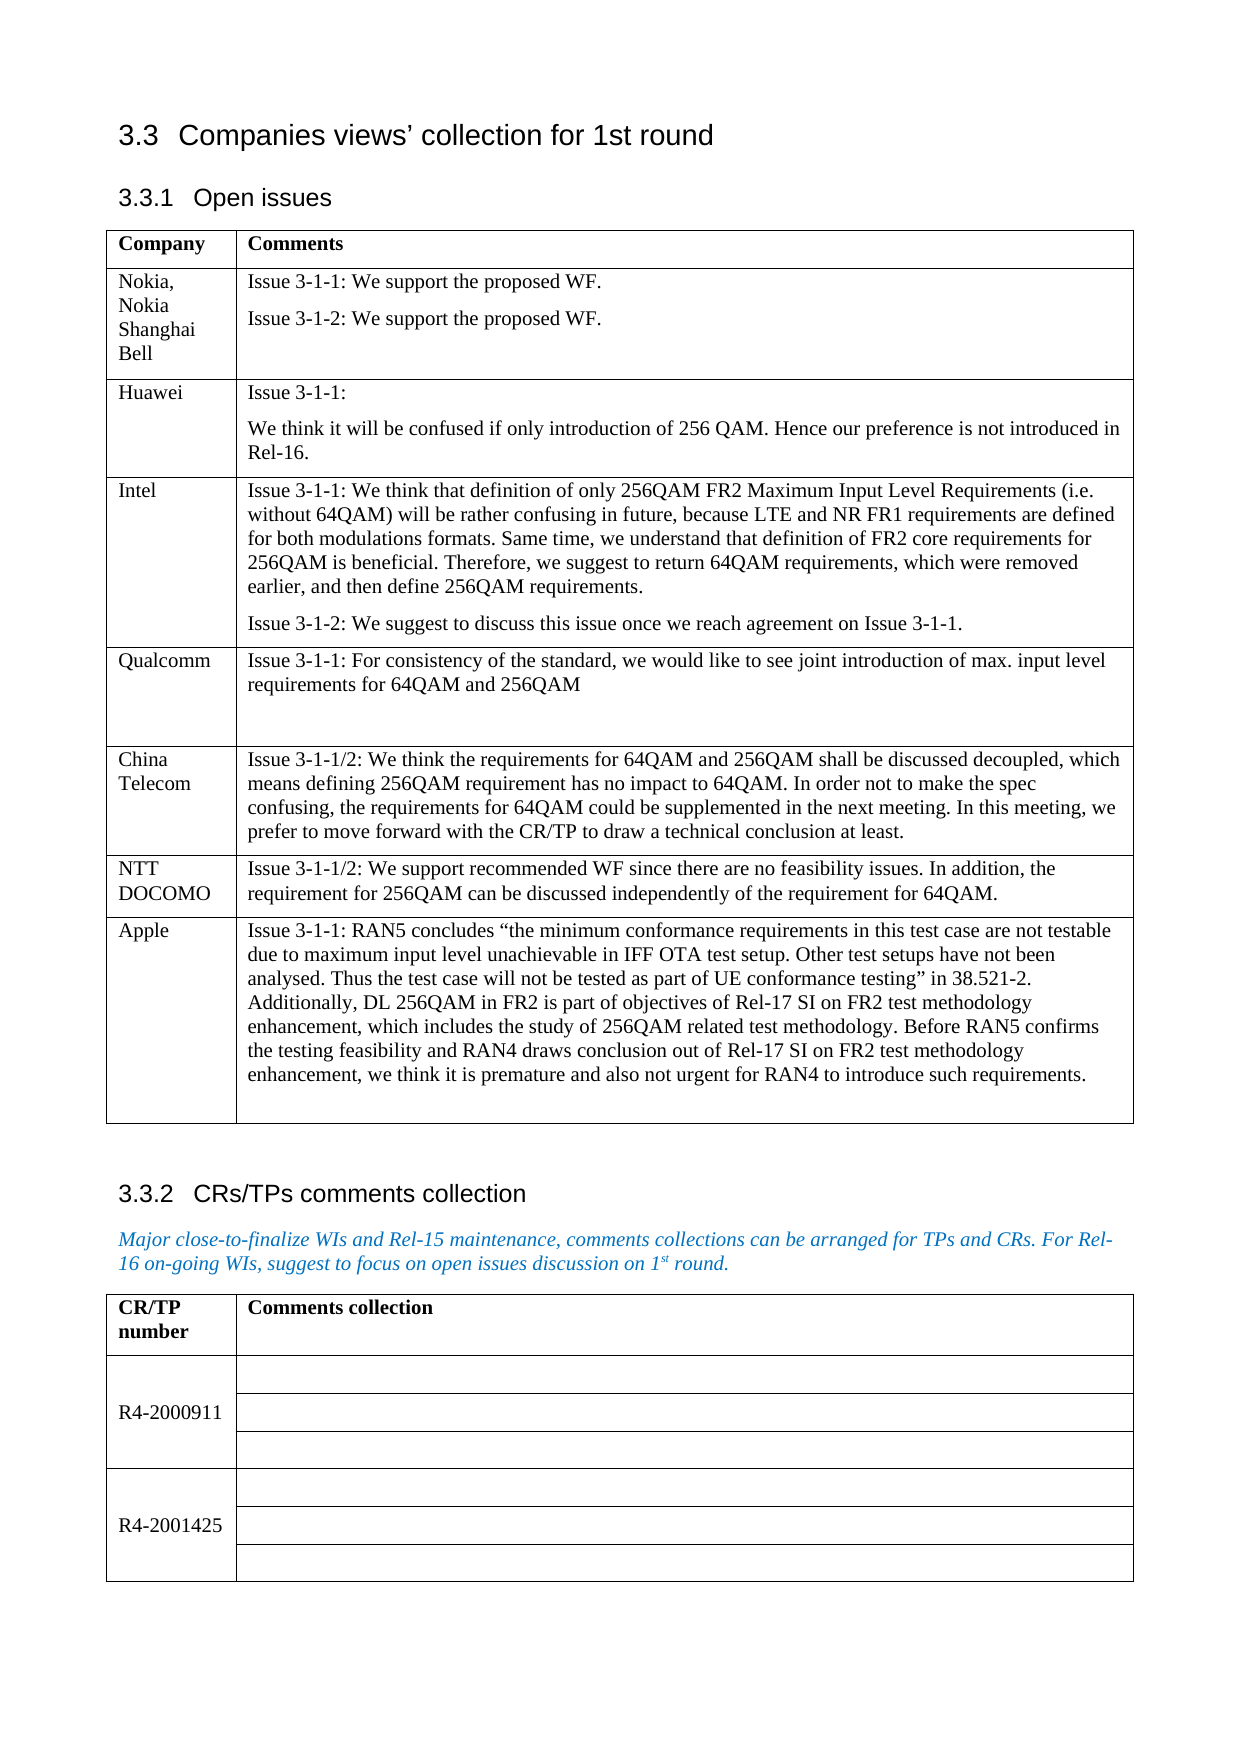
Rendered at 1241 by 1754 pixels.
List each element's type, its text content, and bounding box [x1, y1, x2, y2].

subtitle Companies views’ collection for 1st round [118, 118, 1122, 152]
table_cell Issue 3-1-1: We support the proposed WF. Issue 3-1-2: We support the proposed WF. [237, 269, 1133, 379]
table_cell [237, 1469, 1133, 1506]
table_header Comments collection [237, 1295, 1133, 1355]
subtitle Open issues [118, 183, 1122, 212]
table_header CR/TP number [107, 1295, 236, 1355]
table_header Company [107, 231, 236, 268]
subtitle CRs/TPs comments collection [118, 1179, 1122, 1208]
table_cell [237, 1545, 1133, 1581]
table_header Comments [237, 231, 1133, 268]
table_cell Issue 3-1-1/2: We support recommended WF since there are no feasibility issues. In addition, the requirement for 256QAM can be discussed independently of the requirement for 64QAM. [237, 856, 1133, 917]
table_cell [237, 1356, 1133, 1393]
table_cell Issue 3-1-1/2: We think the requirements for 64QAM and 256QAM shall be discussed decoupled, which means defining 256QAM requirement has no impact to 64QAM. In order not to make the spec confusing, the requirements for 64QAM could be supplemented in the next meeting. In this meeting, we prefer to move forward with the CR/TP to draw a technical conclusion at least. [237, 747, 1133, 855]
table_cell Huawei [107, 380, 236, 477]
table_cell China Telecom [107, 747, 236, 855]
table_cell R4-2000911 [107, 1356, 236, 1468]
table_cell Issue 3-1-1: We think it will be confused if only introduction of 256 QAM. Hence our preference is not introduced in Rel-16. [237, 380, 1133, 477]
table_cell Intel [107, 478, 236, 647]
table_cell R4-2001425 [107, 1469, 236, 1581]
table_cell Qualcomm [107, 648, 236, 746]
table_cell [237, 1507, 1133, 1543]
table_cell NTT DOCOMO [107, 856, 236, 917]
table_cell Issue 3-1-1: For consistency of the standard, we would like to see joint introduction of max. input level requirements for 64QAM and 256QAM [237, 648, 1133, 746]
table_cell [237, 1394, 1133, 1431]
table_cell Issue 3-1-1: We think that definition of only 256QAM FR2 Maximum Input Level Requirements (i.e. without 64QAM) will be rather confusing in future, because LTE and NR FR1 requirements are defined for both modulations formats. Same time, we understand that definition of FR2 core requirements for 256QAM is beneficial. Therefore, we suggest to return 64QAM requirements, which were removed earlier, and then define 256QAM requirements. Issue 3-1-2: We suggest to discuss this issue once we reach agreement on Issue 3-1-1. [237, 478, 1133, 647]
text Major close-to-finalize WIs and Rel-15 maintenance, comments collections can be arranged for TPs and CRs. For Rel-16 on-going WIs, suggest to focus on open issues discussion on 1st round. [118, 1227, 1122, 1275]
table_cell Apple [107, 918, 236, 1123]
table_cell [237, 1432, 1133, 1468]
table_cell Issue 3-1-1: RAN5 concludes “the minimum conformance requirements in this test case are not testable due to maximum input level unachievable in IFF OTA test setup. Other test setups have not been analysed. Thus the test case will not be tested as part of UE conformance testing” in 38.521-2. Additionally, DL 256QAM in FR2 is part of objectives of Rel-17 SI on FR2 test methodology enhancement, which includes the study of 256QAM related test methodology. Before RAN5 confirms the testing feasibility and RAN4 draws conclusion out of Rel-17 SI on FR2 test methodology enhancement, we think it is premature and also not urgent for RAN4 to introduce such requirements. [237, 918, 1133, 1123]
table_cell Nokia, Nokia Shanghai Bell [107, 269, 236, 379]
